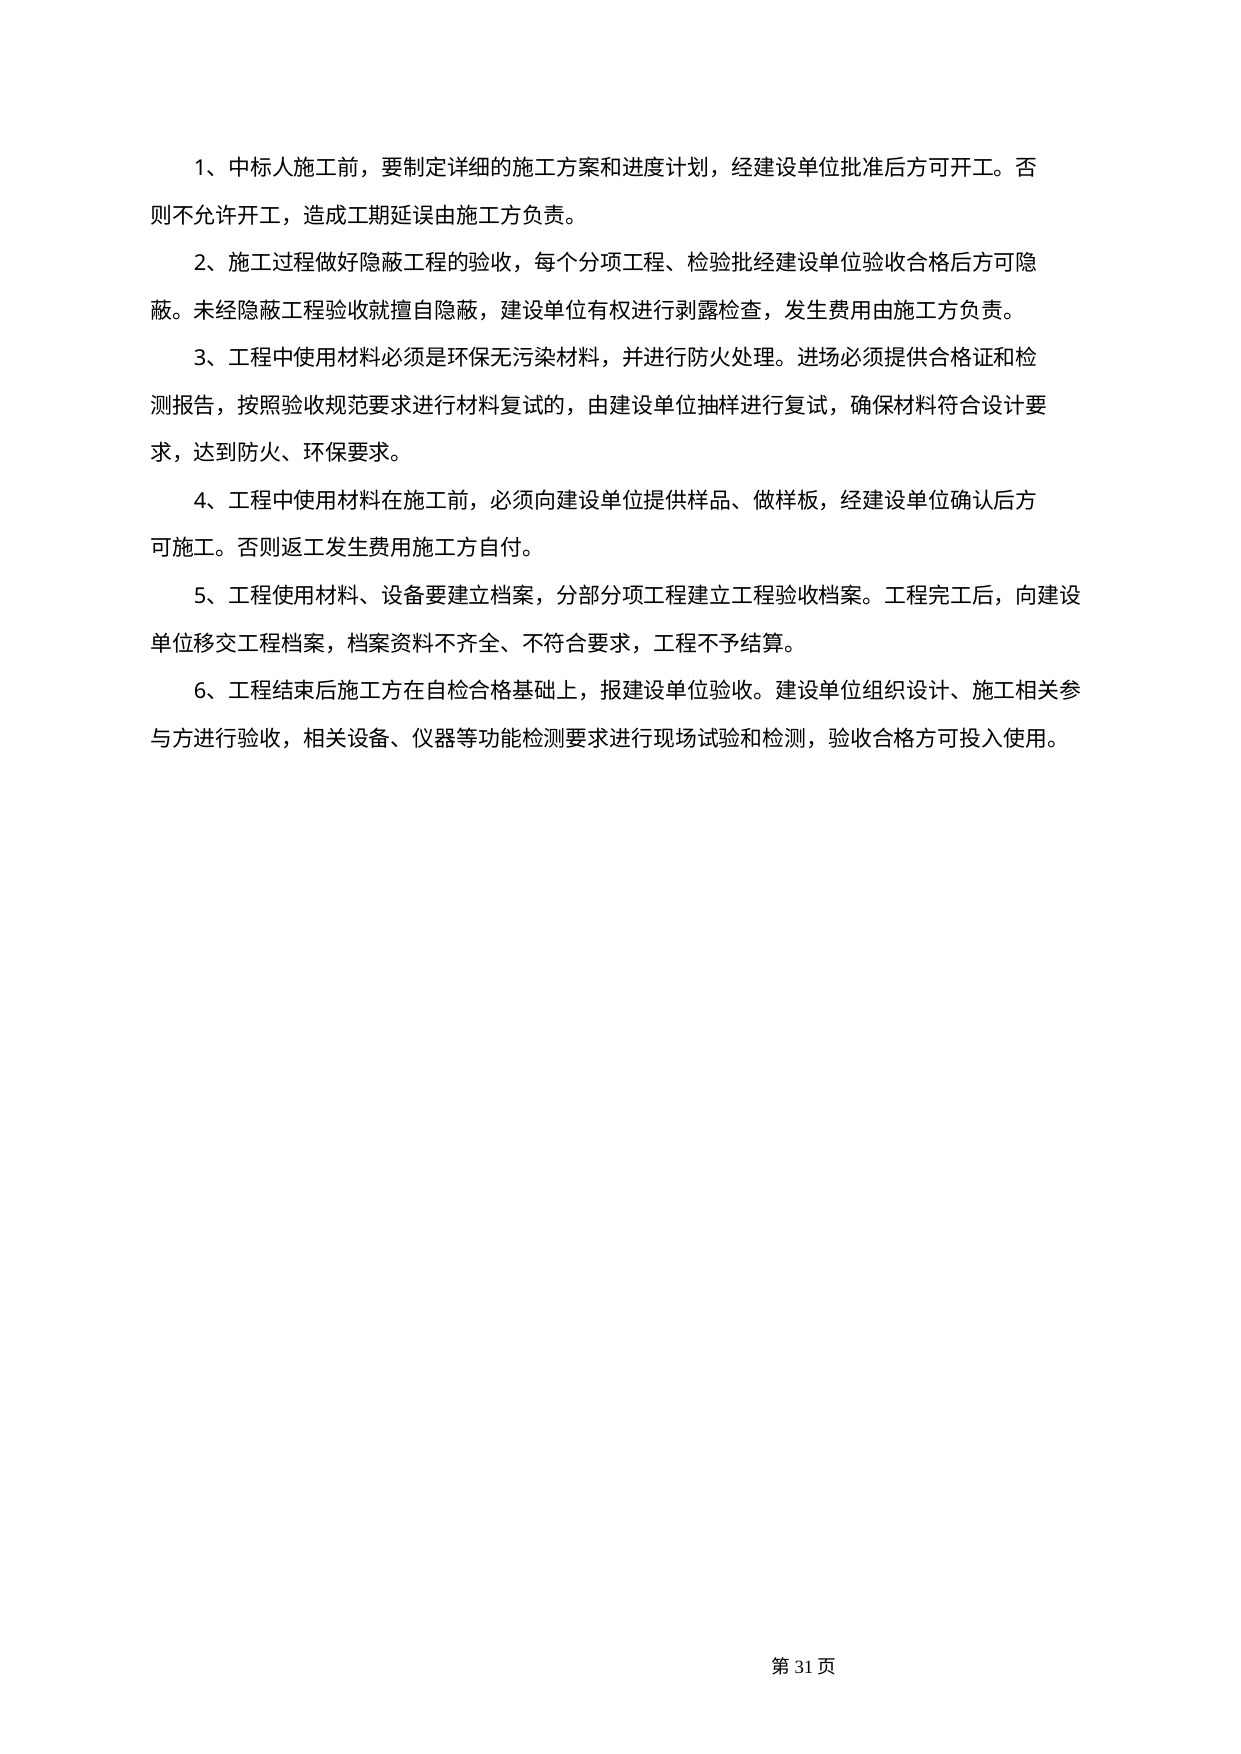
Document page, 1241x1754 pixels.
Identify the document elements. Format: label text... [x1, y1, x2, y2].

text 1、中标人施工前，要制定详细的施工方案和进度计划，经建设单位批准后方可开工。否则不允许开工，造成工期延误由施工方负责。 [150, 150, 1052, 229]
text 5、工程使用材料、设备要建立档案，分部分项工程建立工程验收档案。工程完工后，向建设单位移交工程档案，档案资料不齐全、不符合要求，工程不予结算。 [150, 578, 1090, 657]
text 4、工程中使用材料在施工前，必须向建设单位提供样品、做样板，经建设单位确认后方可施工。否则返工发生费用施工方自付。 [150, 483, 1054, 562]
text 2、施工过程做好隐蔽工程的验收，每个分项工程、检验批经建设单位验收合格后方可隐蔽。未经隐蔽工程验收就擅自隐蔽，建设单位有权进行剥露检查，发生费用由施工方负责。 [150, 245, 1054, 324]
text 3、工程中使用材料必须是环保无污染材料，并进行防火处理。进场必须提供合格证和检测报告，按照验收规范要求进行材料复试的，由建设单位抽样进行复试，确保材料符合设计要求，达到防火、环保要求。 [150, 340, 1054, 467]
text 6、工程结束后施工方在自检合格基础上，报建设单位验收。建设单位组织设计、施工相关参与方进行验收，相关设备、仪器等功能检测要求进行现场试验和检测，验收合格方可投入使用。 [150, 673, 1090, 752]
